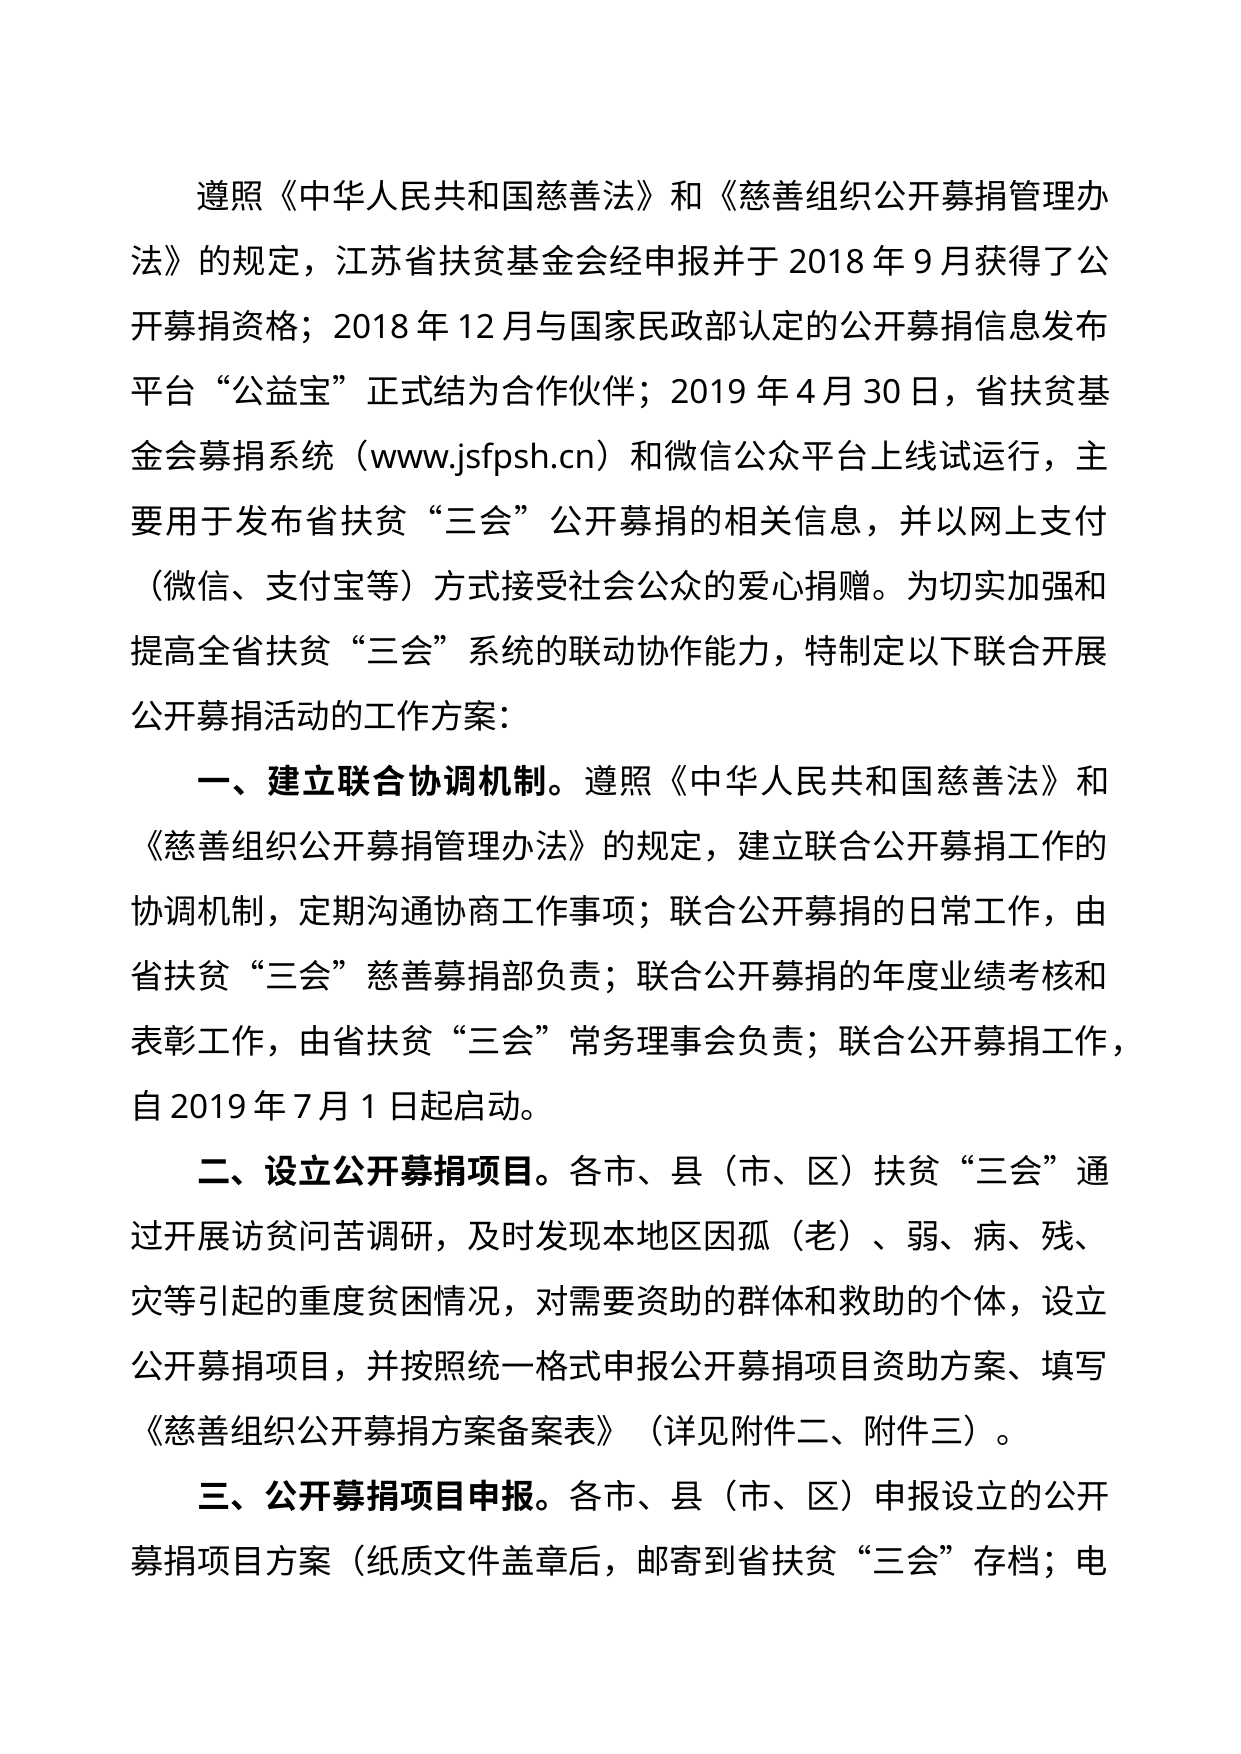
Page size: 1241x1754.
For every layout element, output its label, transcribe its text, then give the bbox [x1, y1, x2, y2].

text 遵照《中华人民共和国慈善法》和《慈善组织公开募捐管理办法》的规定，江苏省扶贫基金会经申报并于2018年9月获得了公开募捐资格；2018年12月与国家民政部认定的公开募捐信息发布平台“公益宝”正式结为合作伙伴；2019 年4月30日，省扶贫基金会募捐系统（www.jsfpsh.cn）和微信公众平台上线试运行，主要用于发布省扶贫“三会”公开募捐的相关信息，并以网上支付（微信、支付宝等）方式接受社会公众的爱心捐赠。为切实加强和提高全省扶贫“三会”系统的联动协作能力，特制定以下联合开展公开募捐活动的工作方案： [130, 162, 1110, 747]
text 二、设立公开募捐项目。各市、县（市、区）扶贫“三会”通过开展访贫问苦调研，及时发现本地区因孤（老）、弱、病、残、灾等引起的重度贫困情况，对需要资助的群体和救助的个体，设立公开募捐项目，并按照统一格式申报公开募捐项目资助方案、填写《慈善组织公开募捐方案备案表》（详见附件二、附件三）。 [130, 1137, 1110, 1462]
text 一、建立联合协调机制。遵照《中华人民共和国慈善法》和《慈善组织公开募捐管理办法》的规定，建立联合公开募捐工作的协调机制，定期沟通协商工作事项；联合公开募捐的日常工作，由省扶贫“三会”慈善募捐部负责；联合公开募捐的年度业绩考核和表彰工作，由省扶贫“三会”常务理事会负责；联合公开募捐工作，自2019年7月 1 日起启动。 [130, 747, 1110, 1137]
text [130, 1462, 1110, 1592]
